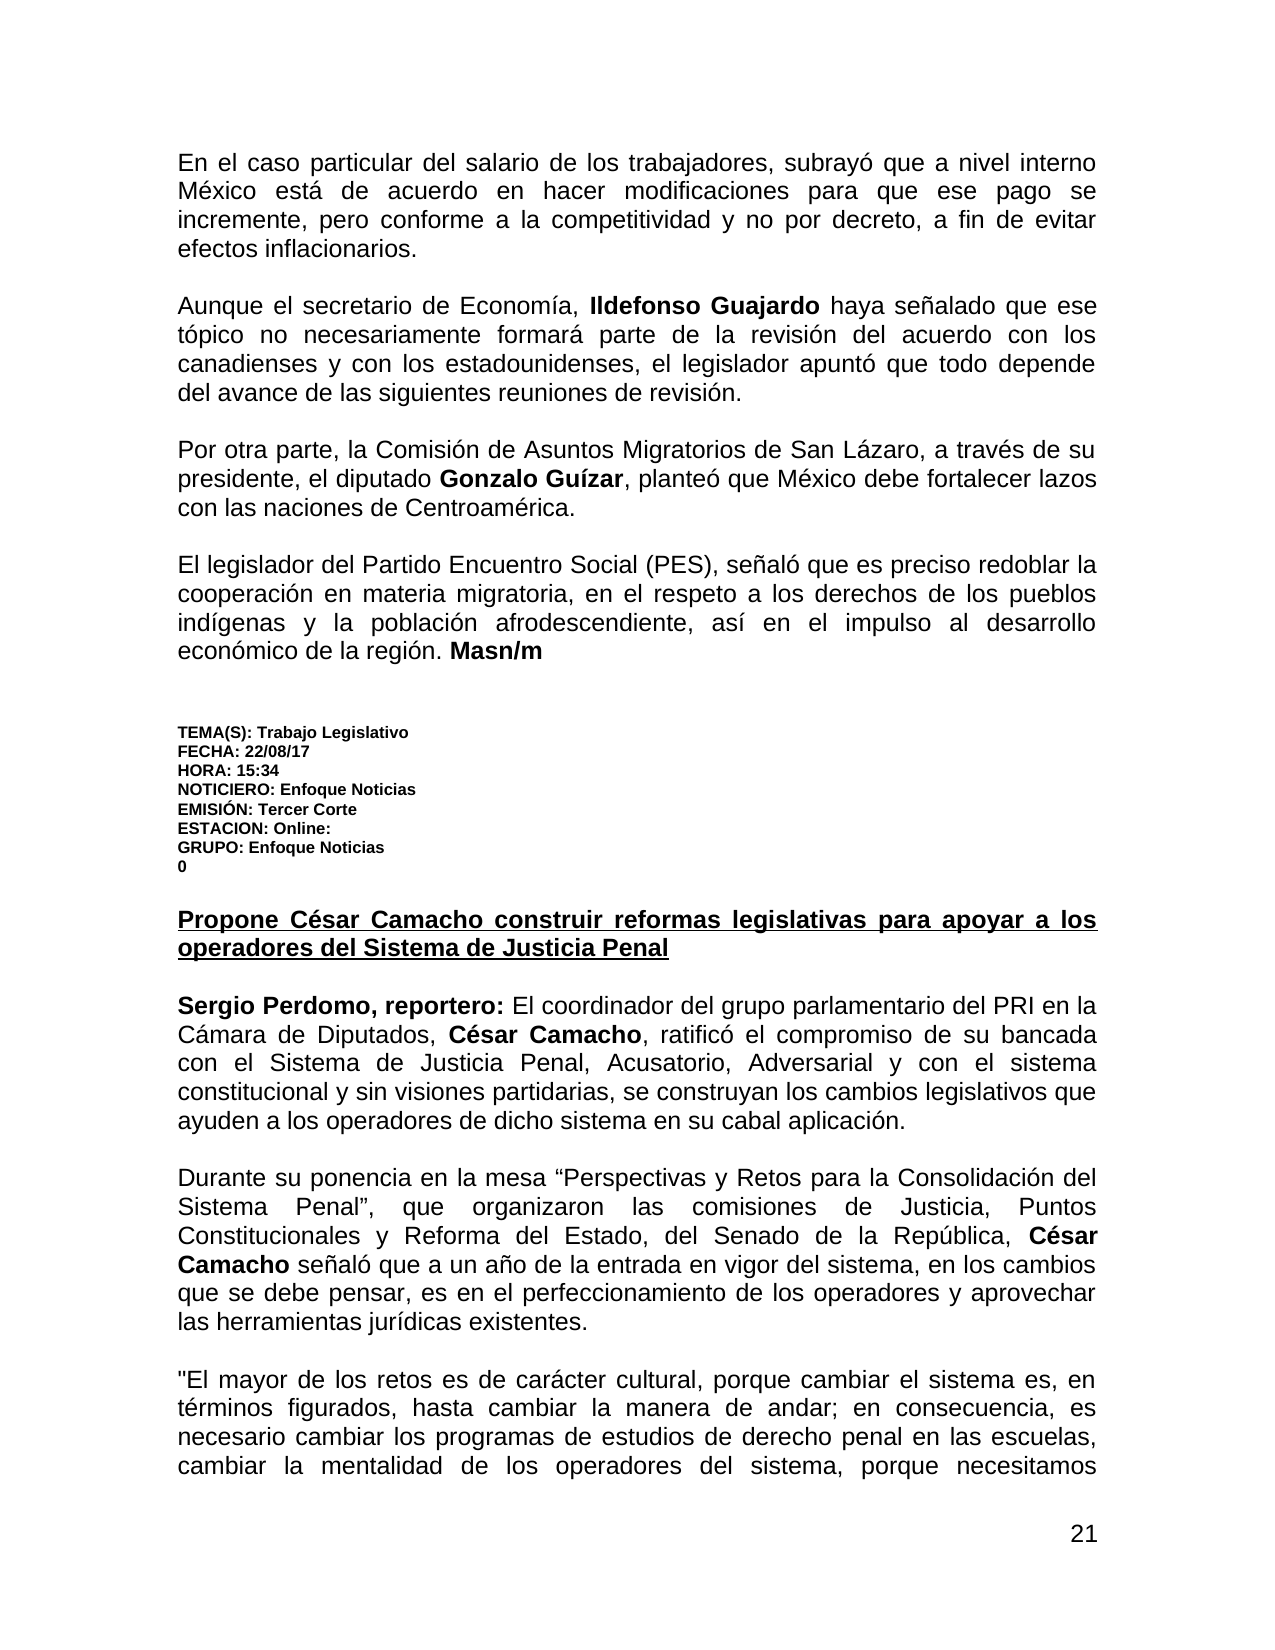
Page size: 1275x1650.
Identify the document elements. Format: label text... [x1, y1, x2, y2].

text Aunque el secretario de Economía, Ildefonso Guajardo haya señalado que ese tópico no necesariamente formará parte de la revisión del acuerdo con los canadienses y con los estadounidenses, el legislador apuntó que todo depende del avance de las siguientes reuniones de revisión. [177, 291, 1098, 406]
text FECHA: 22/08/17 [177, 742, 1098, 761]
text HORA: 15:34 [177, 761, 1098, 780]
text TEMA(S): Trabajo Legislativo [177, 723, 1098, 742]
text NOTICIERO: Enfoque Noticias [177, 780, 1098, 799]
text Por otra parte, la Comisión de Asuntos Migratorios de San Lázaro, a través de su presidente, el diputado Gonzalo Guízar, planteó que México debe fortalecer lazos con las naciones de Centroamérica. [177, 435, 1098, 521]
text Durante su ponencia en la mesa “Perspectivas y Retos para la Consolidación del Sistema Penal”, que organizaron las comisiones de Justicia, Puntos Constitucionales y Reforma del Estado, del Senado de la República, César Camacho señaló que a un año de la entrada en vigor del sistema, en los cambios que se debe pensar, es en el perfeccionamiento de los operadores y aprovechar las herramientas jurídicas existentes. [177, 1163, 1098, 1336]
text Sergio Perdomo, reportero: El coordinador del grupo parlamentario del PRI en la Cámara de Diputados, César Camacho, ratificó el compromiso de su bancada con el Sistema de Justicia Penal, Acusatorio, Adversarial y con el sistema constitucional y sin visiones partidarias, se construyan los cambios legislativos que ayuden a los operadores de dicho sistema en su cabal aplicación. [177, 991, 1098, 1135]
text En el caso particular del salario de los trabajadores, subrayó que a nivel interno México está de acuerdo en hacer modificaciones para que ese pago se incremente, pero conforme a la competitividad y no por decreto, a fin de evitar efectos inflacionarios. [177, 148, 1098, 263]
text Propone César Camacho construir reformas legislativas para apoyar a los operadores del Sistema de Justicia Penal [177, 931, 1098, 962]
text Propone César Camacho construir reformas legislativas para apoyar a los operadores del Sistema de Justicia Penal [177, 905, 1098, 930]
text ESTACION: Online: [177, 818, 1098, 838]
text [177, 1365, 1098, 1480]
text 0 [177, 857, 1098, 876]
text GRUPO: Enfoque Noticias [177, 838, 1098, 857]
text EMISIÓN: Tercer Corte [177, 799, 1098, 818]
text El legislador del Partido Encuentro Social (PES), señaló que es preciso redoblar la cooperación en materia migratoria, en el respeto a los derechos de los pueblos indígenas y la población afrodescendiente, así en el impulso al desarrollo económico de la región. Masn/m [177, 550, 1098, 665]
